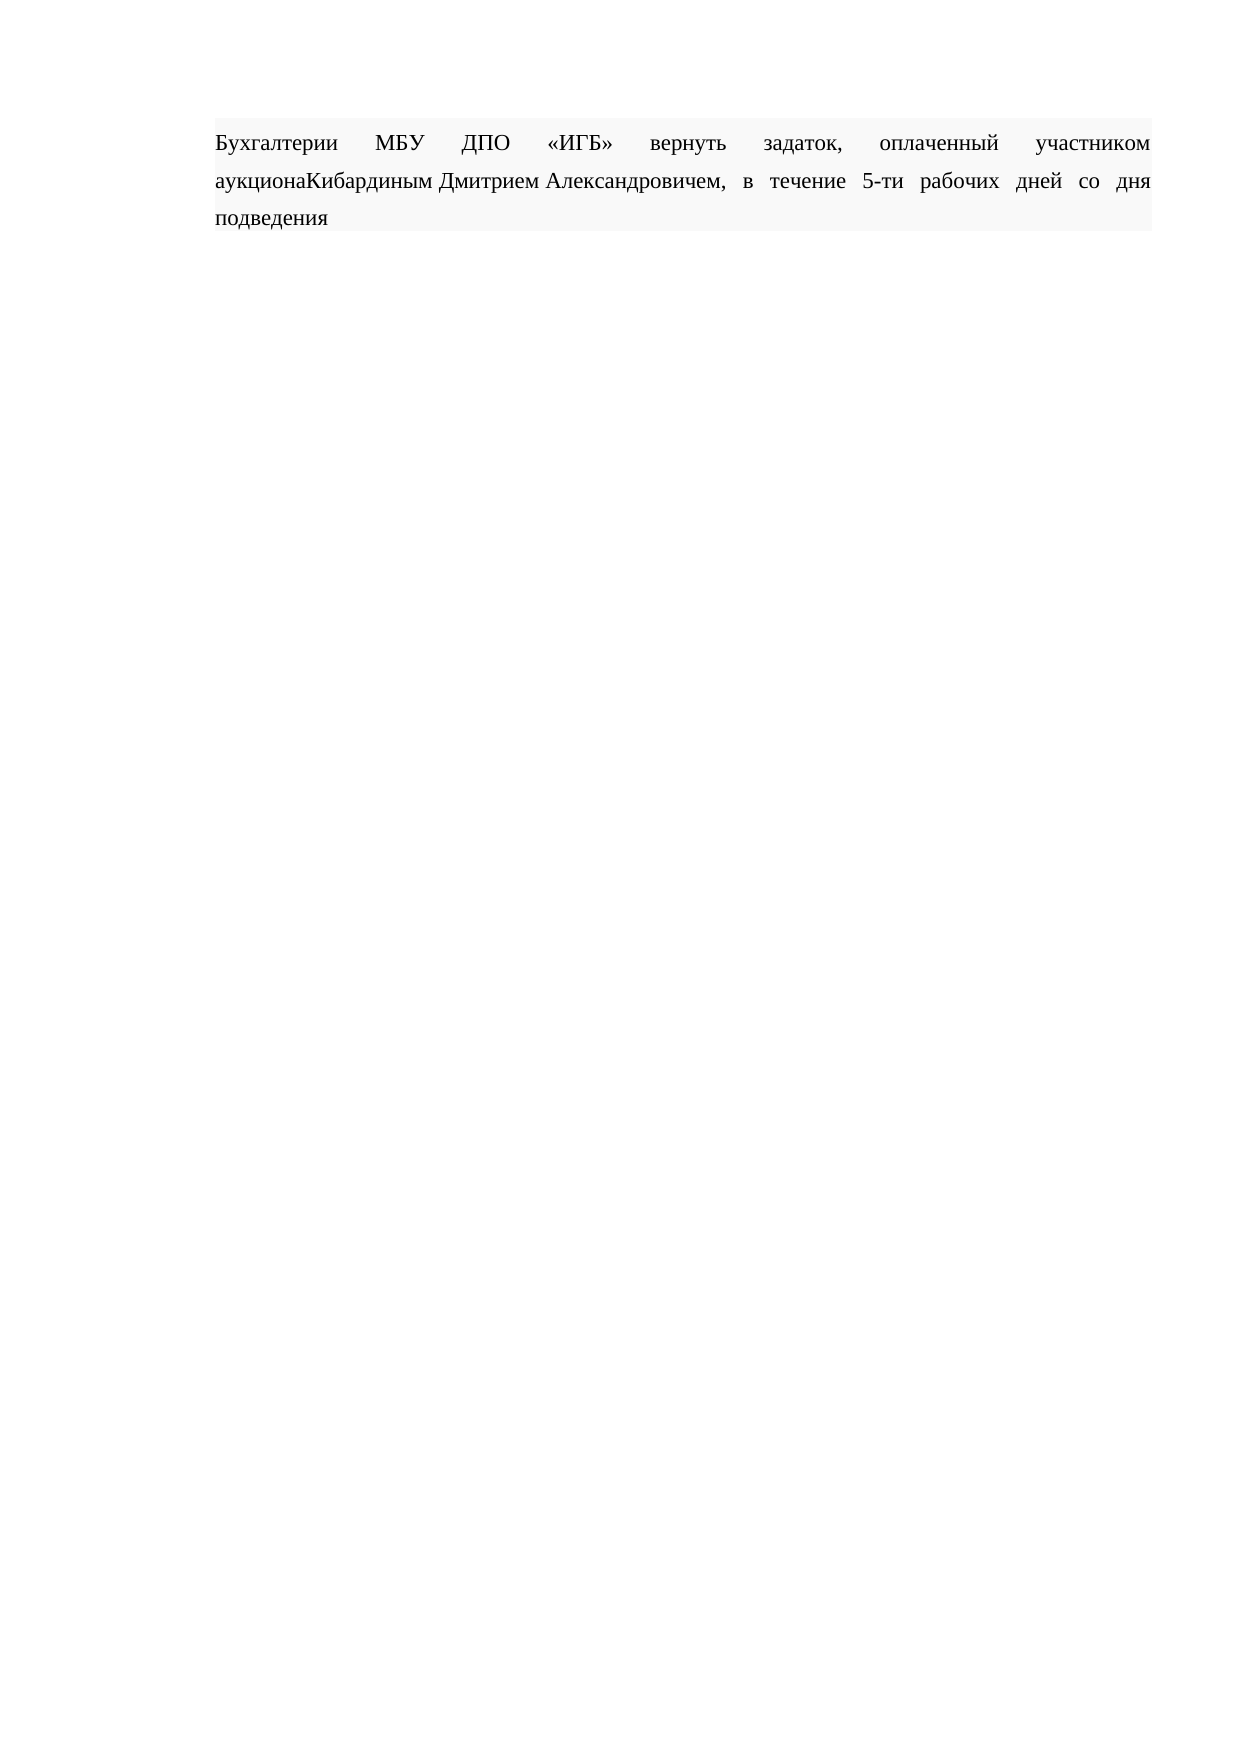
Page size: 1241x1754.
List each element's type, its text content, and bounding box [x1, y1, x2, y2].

text Бухгалтерии МБУ ДПО «ИГБ» вернуть задаток, оплаченный участником аукционаКибардиным Дмитрием Александровичем, в течение 5-ти рабочих дней со дня подведения [215, 118, 1152, 231]
